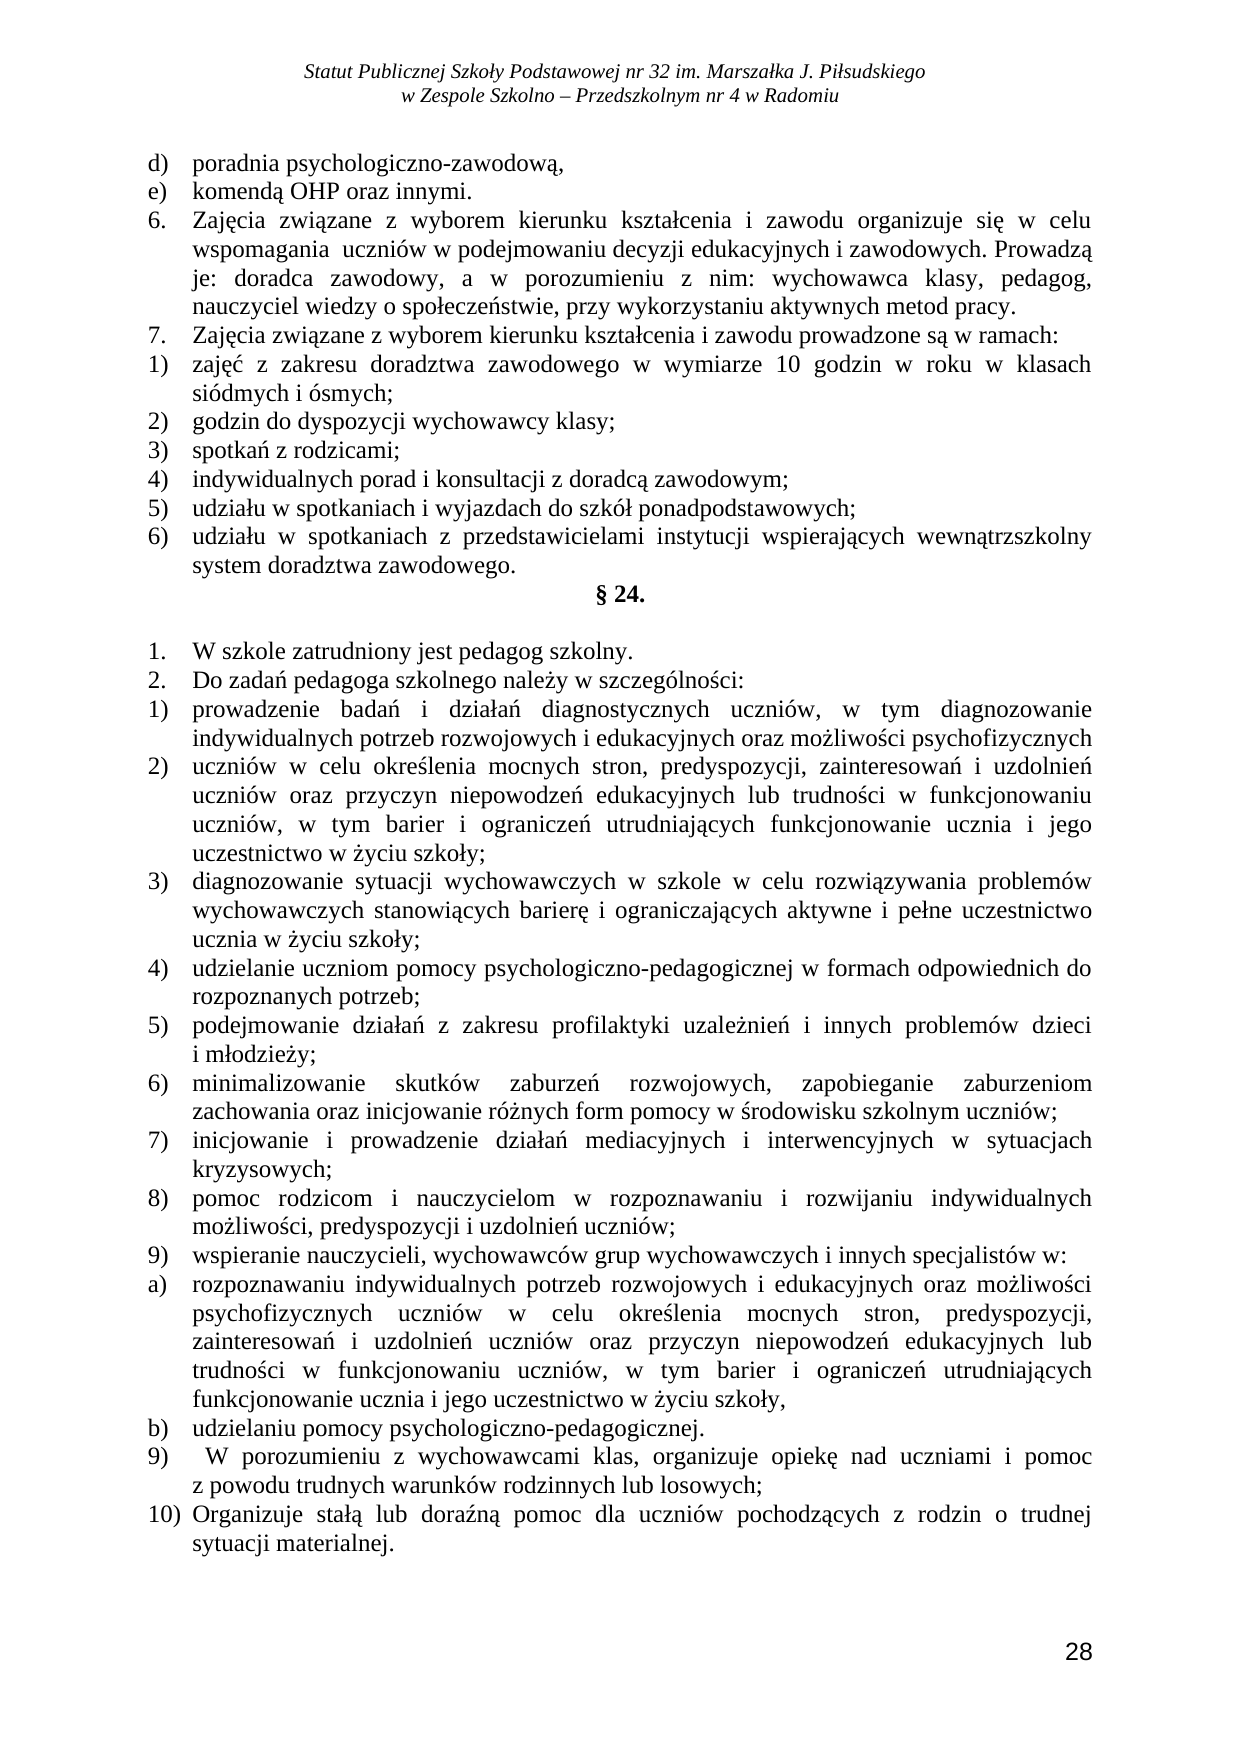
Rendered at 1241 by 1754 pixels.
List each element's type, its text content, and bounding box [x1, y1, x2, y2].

list W porozumieniu z wychowawcami klas, organizuje opiekę nad uczniami i pomoc z powodu trudnych warunków rodzinnych lub losowych; [148, 1441, 1093, 1499]
list wspieranie nauczycieli, wychowawców grup wychowawczych i innych specjalistów w: [148, 1240, 1093, 1269]
text § 24. [148, 579, 1093, 608]
list Do zadań pedagoga szkolnego należy w szczególności: [148, 665, 1093, 694]
list udzielaniu pomocy psychologiczno-pedagogicznej. [148, 1413, 1093, 1441]
list udziału w spotkaniach z przedstawicielami instytucji wspierających wewnątrzszkolny system doradztwa zawodowego. [148, 521, 1093, 579]
list komendą OHP oraz innymi. [148, 176, 1093, 205]
list W szkole zatrudniony jest pedagog szkolny. [148, 636, 1093, 665]
list spotkań z rodzicami; [148, 435, 1093, 464]
list udzielanie uczniom pomocy psychologiczno-pedagogicznej w formach odpowiednich do rozpoznanych potrzeb; [148, 953, 1093, 1010]
list podejmowanie działań z zakresu profilaktyki uzależnień i innych problemów dzieci i młodzieży; [148, 1010, 1093, 1068]
list inicjowanie i prowadzenie działań mediacyjnych i interwencyjnych w sytuacjach kryzysowych; [148, 1125, 1093, 1183]
list rozpoznawaniu indywidualnych potrzeb rozwojowych i edukacyjnych oraz możliwości psychofizycznych uczniów w celu określenia mocnych stron, predyspozycji, zainteresowań i uzdolnień uczniów oraz przyczyn niepowodzeń edukacyjnych lub trudności w funkcjonowaniu uczniów, w tym barier i ograniczeń utrudniających funkcjonowanie ucznia i jego uczestnictwo w życiu szkoły, [148, 1269, 1093, 1413]
list pomoc rodzicom i nauczycielom w rozpoznawaniu i rozwijaniu indywidualnych możliwości, predyspozycji i uzdolnień uczniów; [148, 1183, 1093, 1240]
list uczniów w celu określenia mocnych stron, predyspozycji, zainteresowań i uzdolnień uczniów oraz przyczyn niepowodzeń edukacyjnych lub trudności w funkcjonowaniu uczniów, w tym barier i ograniczeń utrudniających funkcjonowanie ucznia i jego uczestnictwo w życiu szkoły; [148, 751, 1093, 866]
list godzin do dyspozycji wychowawcy klasy; [148, 406, 1093, 435]
list minimalizowanie skutków zaburzeń rozwojowych, zapobieganie zaburzeniom zachowania oraz inicjowanie różnych form pomocy w środowisku szkolnym uczniów; [148, 1068, 1093, 1125]
list Organizuje stałą lub doraźną pomoc dla uczniów pochodzących z rodzin o trudnej sytuacji materialnej. [148, 1499, 1093, 1556]
list diagnozowanie sytuacji wychowawczych w szkole w celu rozwiązywania problemów wychowawczych stanowiących barierę i ograniczających aktywne i pełne uczestnictwo ucznia w życiu szkoły; [148, 866, 1093, 953]
list prowadzenie badań i działań diagnostycznych uczniów, w tym diagnozowanie indywidualnych potrzeb rozwojowych i edukacyjnych oraz możliwości psychofizycznych [148, 694, 1093, 751]
list Zajęcia związane z wyborem kierunku kształcenia i zawodu prowadzone są w ramach: [148, 320, 1093, 349]
list indywidualnych porad i konsultacji z doradcą zawodowym; [148, 464, 1093, 493]
list Zajęcia związane z wyborem kierunku kształcenia i zawodu organizuje się w celu wspomagania uczniów w podejmowaniu decyzji edukacyjnych i zawodowych. Prowadzą je: doradca zawodowy, a w porozumieniu z nim: wychowawca klasy, pedagog, nauczyciel wiedzy o społeczeństwie, przy wykorzystaniu aktywnych metod pracy. [148, 205, 1093, 320]
list zajęć z zakresu doradztwa zawodowego w wymiarze 10 godzin w roku w klasach siódmych i ósmych; [148, 349, 1093, 406]
list poradnia psychologiczno-zawodową, [148, 148, 1093, 176]
list udziału w spotkaniach i wyjazdach do szkół ponadpodstawowych; [148, 493, 1093, 521]
